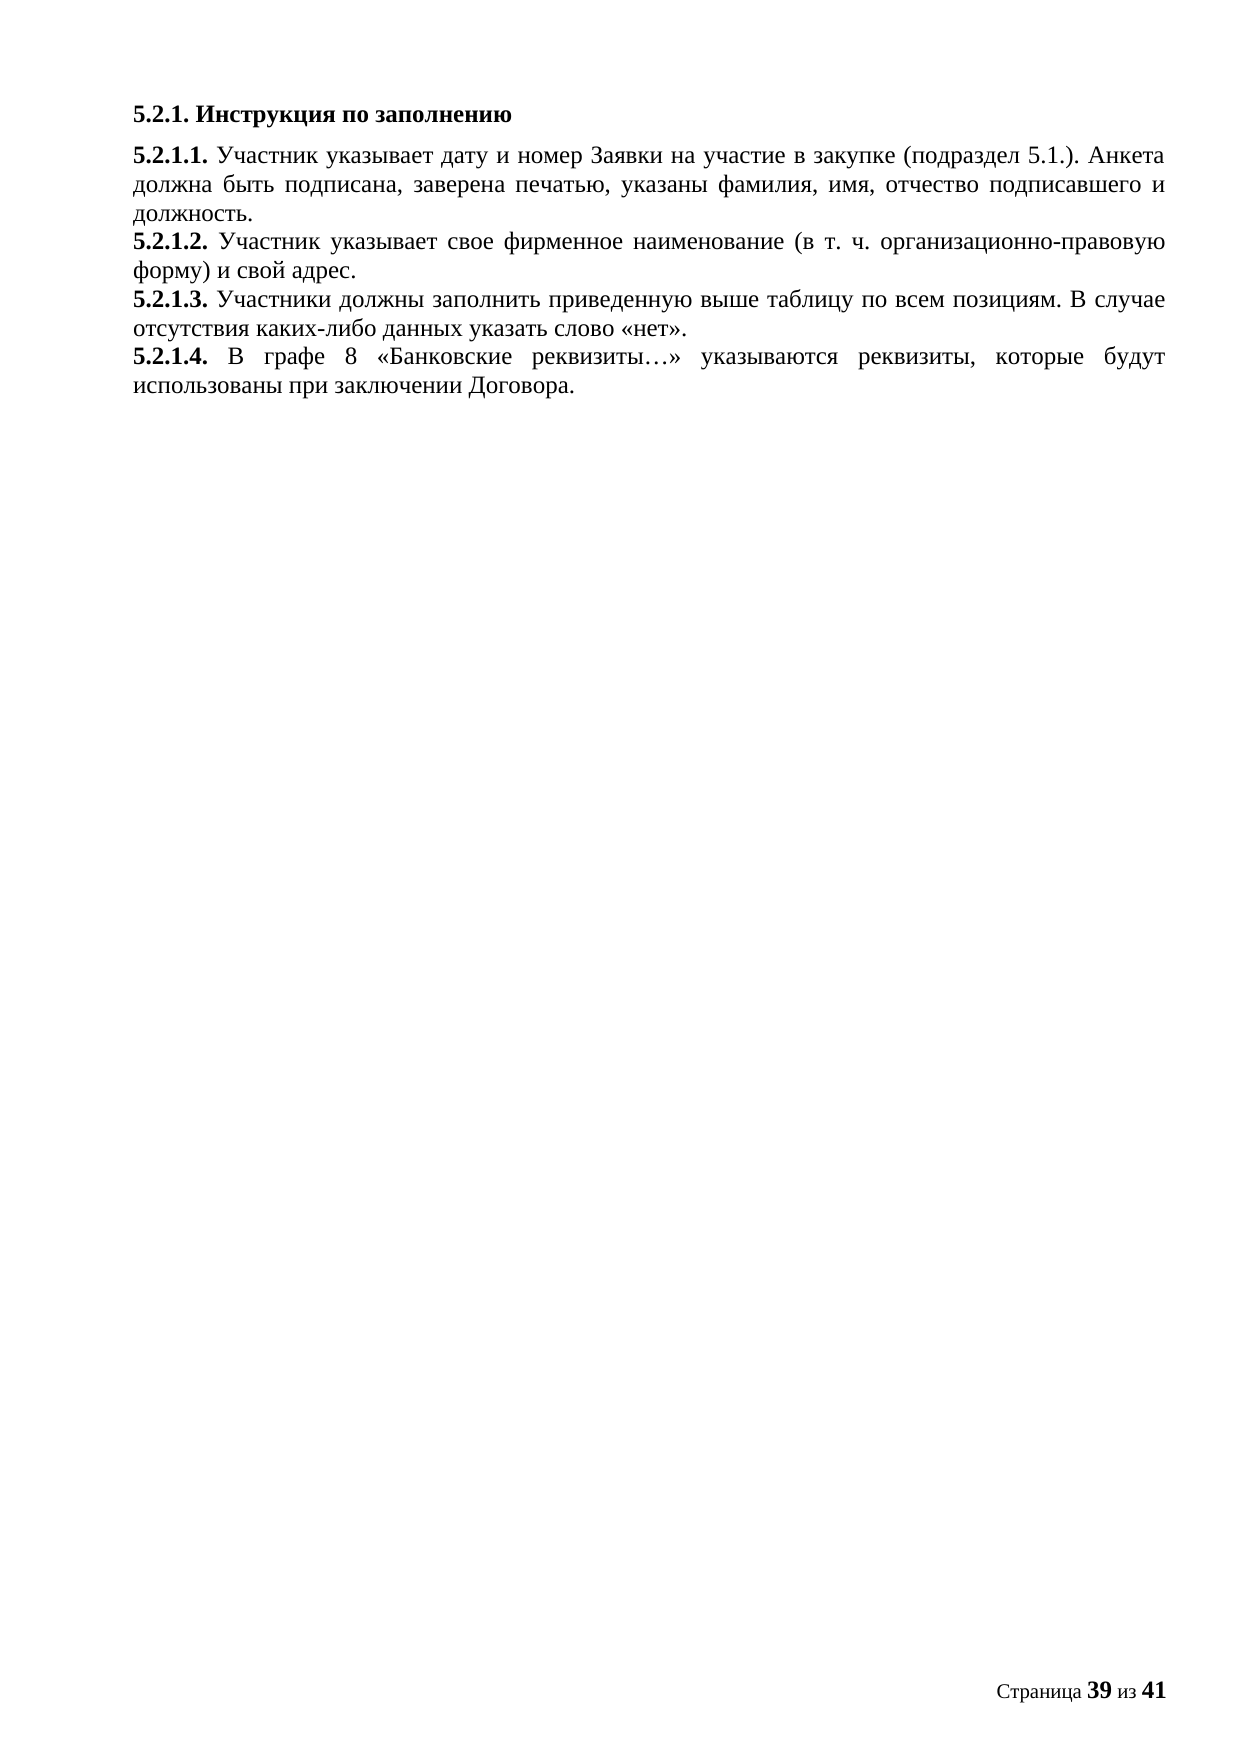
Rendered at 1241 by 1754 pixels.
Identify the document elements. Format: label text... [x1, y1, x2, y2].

text 5.2.1.4. В графе 8 «Банковские реквизиты…» указываются реквизиты, которые будут использованы при заключении Договора. [133, 341, 1167, 399]
text 5.2.1.3. Участники должны заполнить приведенную выше таблицу по всем позициям. В случае отсутствия каких-либо данных указать слово «нет». [133, 284, 1167, 341]
text 5.2.1.2. Участник указывает свое фирменное наименование (в т. ч. организационно-правовую форму) и свой адрес. [133, 226, 1167, 284]
text 5.2.1. Инструкция по заполнению [133, 99, 1167, 128]
text 5.2.1.1. Участник указывает дату и номер Заявки на участие в закупке (подраздел 5.1.). Анкета должна быть подписана, заверена печатью, указаны фамилия, имя, отчество подписавшего и должность. [133, 140, 1167, 226]
